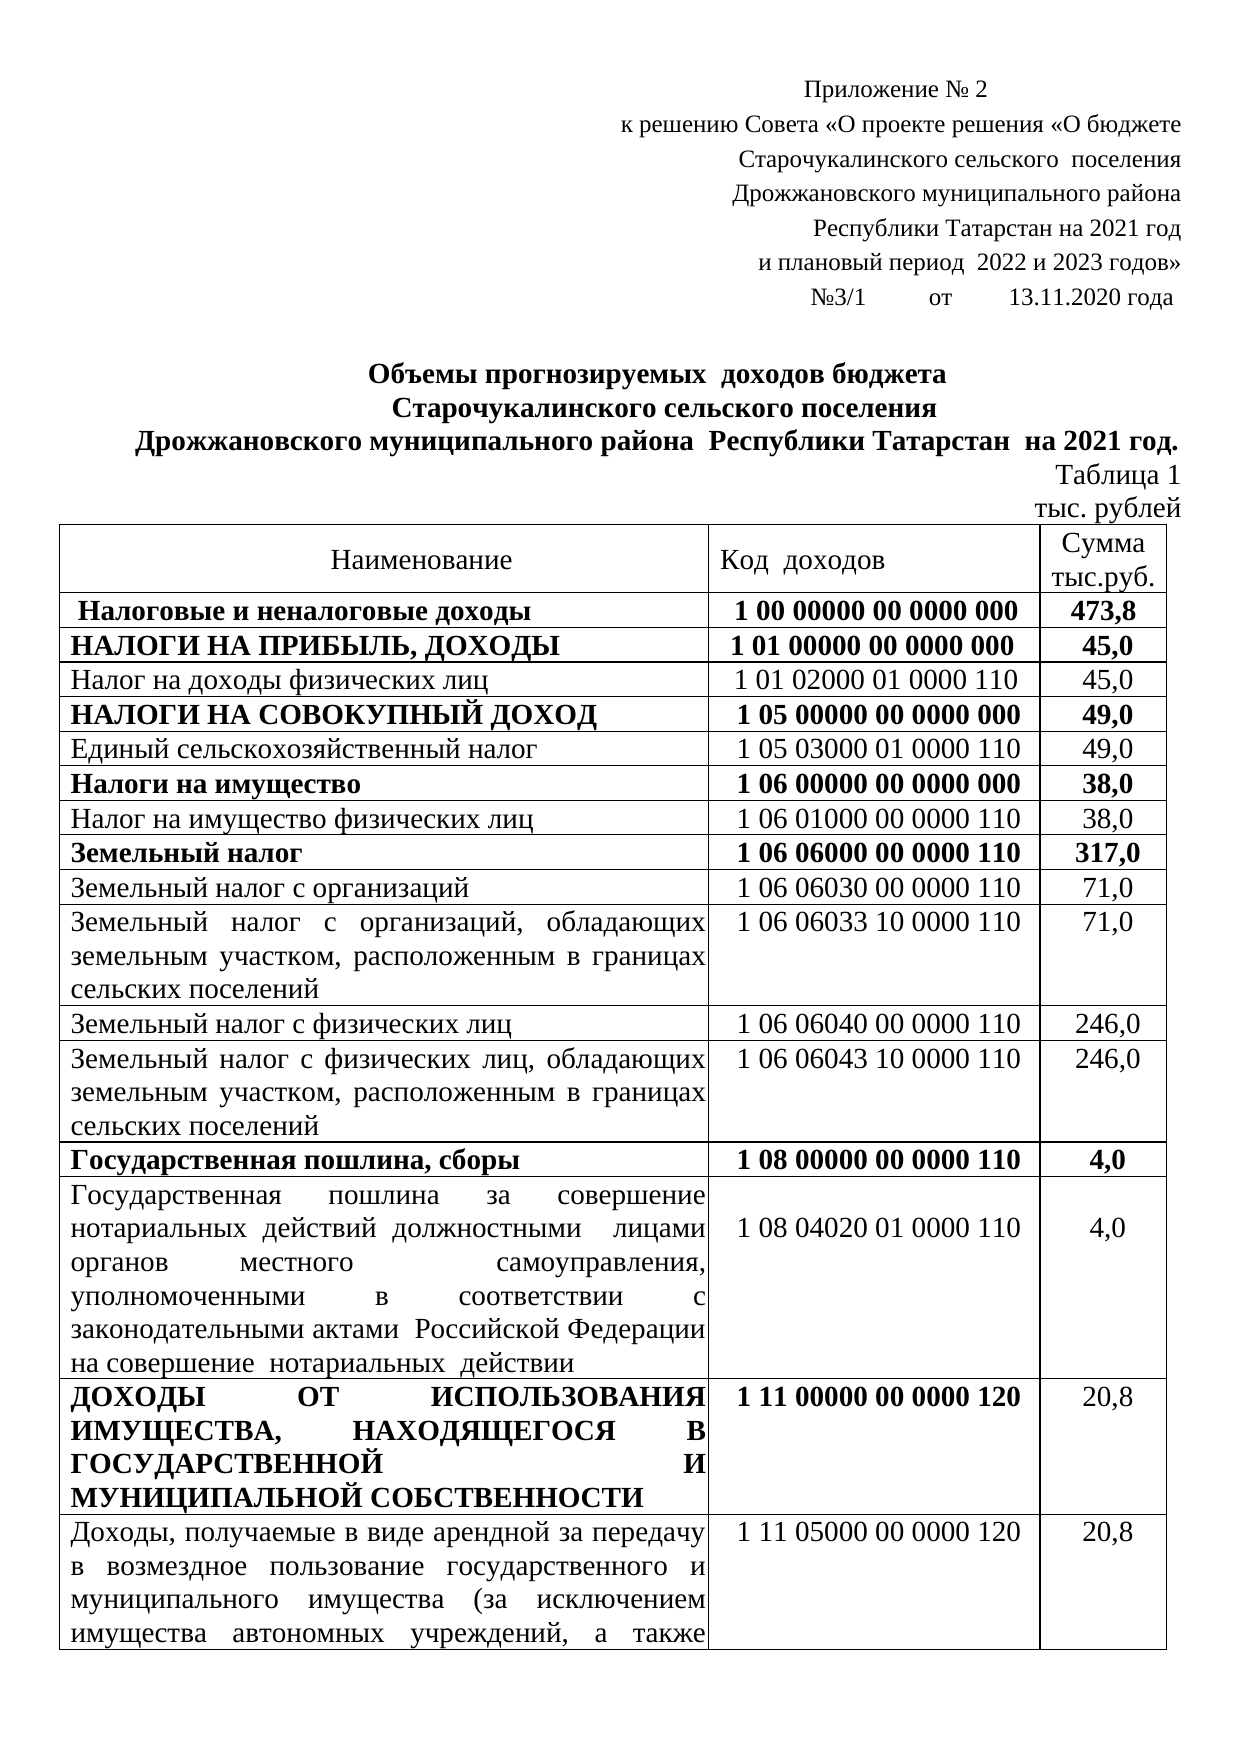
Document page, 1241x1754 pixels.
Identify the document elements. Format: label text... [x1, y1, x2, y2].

table_cell 1 06 01000 00 0000 110 [709, 801, 1039, 834]
text и плановый период 2022 и 2023 годов» [133, 247, 1181, 276]
table_cell 473,8 [1041, 593, 1166, 627]
table_cell 4,0 [1041, 1177, 1166, 1378]
table_header Наименование [60, 525, 708, 592]
table_cell 4,0 [1041, 1143, 1166, 1176]
table_cell 246,0 [1041, 1006, 1166, 1040]
table_cell Налоговые и неналоговые доходы [60, 593, 708, 627]
table_cell НАЛОГИ НА ПРИБЫЛЬ, ДОХОДЫ [60, 628, 708, 661]
table_cell 1 06 00000 00 0000 000 [709, 766, 1039, 800]
table_cell 1 08 00000 00 0000 110 [709, 1143, 1039, 1176]
table_cell 1 05 03000 01 0000 110 [709, 732, 1039, 765]
table_cell 45,0 [1041, 628, 1166, 661]
table_cell 20,8 [1041, 1379, 1166, 1513]
table_cell 49,0 [1041, 732, 1166, 765]
title Старочукалинского сельского поселения [133, 390, 1181, 423]
table_cell 49,0 [1041, 697, 1166, 731]
table_cell Государственная пошлина, сборы [60, 1143, 708, 1176]
table_cell 1 06 06043 10 0000 110 [709, 1041, 1039, 1141]
table_cell 1 00 00000 00 0000 000 [709, 593, 1039, 627]
table_cell 1 06 06033 10 0000 110 [709, 905, 1039, 1005]
table_cell Земельный налог [60, 835, 708, 869]
table_cell 246,0 [1041, 1041, 1166, 1141]
table_cell 1 01 02000 01 0000 110 [709, 663, 1039, 696]
table_cell Налог на имущество физических лиц [60, 801, 708, 834]
table_cell 38,0 [1041, 801, 1166, 834]
table_cell 20,8 [1041, 1515, 1166, 1649]
table_cell 1 11 00000 00 0000 120 [709, 1379, 1039, 1513]
text Дрожжановского муниципального района [133, 178, 1181, 207]
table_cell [60, 1515, 708, 1649]
table_cell 1 06 06030 00 0000 110 [709, 870, 1039, 903]
table_cell ДОХОДЫ ОТ ИСПОЛЬЗОВАНИЯ ИМУЩЕСТВА, НАХОДЯЩЕГОСЯ В ГОСУДАРСТВЕННОЙ И МУНИЦИПАЛЬНОЙ СОБСТВЕННОСТИ [60, 1379, 708, 1513]
title Таблица 1 [133, 457, 1181, 491]
table_cell 71,0 [1041, 870, 1166, 903]
table_cell 71,0 [1041, 905, 1166, 1005]
text к решению Совета «О проекте решения «О бюджете [133, 109, 1181, 138]
text №3/1 от 13.11.2020 года [649, 282, 1181, 310]
table_cell 45,0 [1041, 663, 1166, 696]
table_cell Налог на доходы физических лиц [60, 663, 708, 696]
table_cell 317,0 [1041, 835, 1166, 869]
table_header Сумма тыс.руб. [1041, 525, 1166, 592]
text Приложение № 2 [133, 74, 1181, 103]
table_cell 1 05 00000 00 0000 000 [709, 697, 1039, 731]
table_cell Земельный налог с физических лиц, обладающих земельным участком, расположенным в границах сельских поселений [60, 1041, 708, 1141]
table_cell Земельный налог с организаций [60, 870, 708, 903]
title Объемы прогнозируемых доходов бюджета [133, 356, 1181, 390]
title тыс. рублей [133, 491, 1181, 524]
table_cell 1 06 06000 00 0000 110 [709, 835, 1039, 869]
table_cell 38,0 [1041, 766, 1166, 800]
table_cell Налоги на имущество [60, 766, 708, 800]
table_header Код доходов [709, 525, 1039, 592]
text Республики Татарстан на 2021 год [133, 213, 1181, 241]
table_cell 1 06 06040 00 0000 110 [709, 1006, 1039, 1040]
table_cell 1 01 00000 00 0000 000 [709, 628, 1039, 661]
text Старочукалинского сельского поселения [133, 144, 1181, 172]
table_cell Единый сельскохозяйственный налог [60, 732, 708, 765]
table_cell 1 08 04020 01 0000 110 [709, 1177, 1039, 1378]
table_cell Земельный налог с организаций, обладающих земельным участком, расположенным в границах сельских поселений [60, 905, 708, 1005]
table_cell НАЛОГИ НА СОВОКУПНЫЙ ДОХОД [60, 697, 708, 731]
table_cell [709, 1515, 1039, 1649]
table_cell Земельный налог с физических лиц [60, 1006, 708, 1040]
table_cell Государственная пошлина за совершение нотариальных действий должностными лицами органов местного самоуправления, уполномоченными в соответствии с законодательными актами Российской Федерации на совершение нотариальных действии [60, 1177, 708, 1378]
title Дрожжановского муниципального района Республики Татарстан на 2021 год. [133, 423, 1181, 457]
